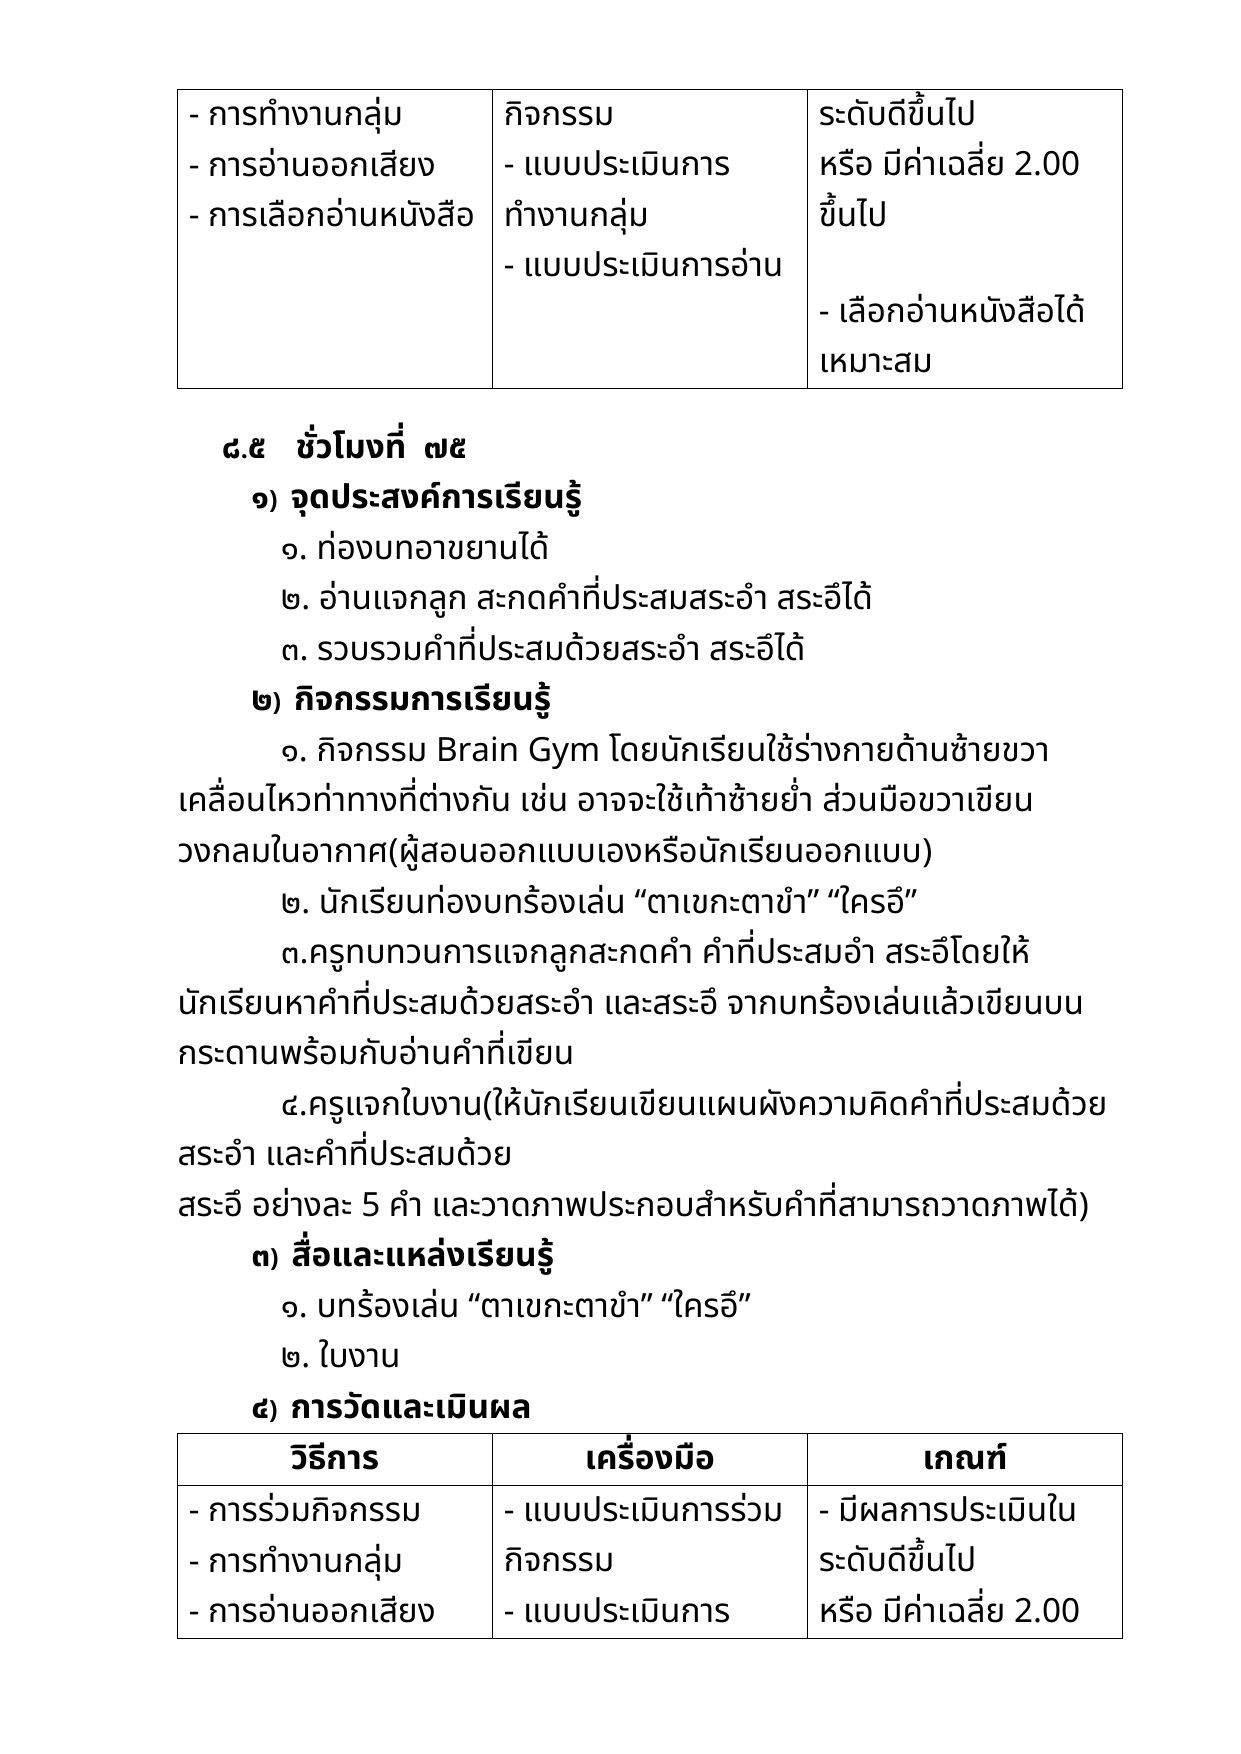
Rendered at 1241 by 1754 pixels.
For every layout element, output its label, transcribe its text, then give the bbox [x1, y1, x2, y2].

text ๒. อ่านแจกลูก สะกดคำที่ประสมสระอำ สระอึได้ [177, 574, 1122, 625]
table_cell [808, 1486, 1122, 1638]
table_header เครื่องมือ [493, 1434, 807, 1485]
text ๒. ใบงาน [177, 1332, 1122, 1383]
text ๘.๕ ชั่วโมงที่ ๗๕ [177, 423, 1122, 473]
text ๑. บทร้องเล่น “ตาเขกะตาขำ” “ใครอึ” [177, 1282, 1122, 1332]
table_header วิธีการ [178, 1434, 492, 1485]
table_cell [178, 1486, 492, 1638]
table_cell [493, 1486, 807, 1638]
text ๒) กิจกรรมการเรียนรู้ [177, 675, 1122, 726]
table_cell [493, 90, 807, 388]
text ๑) จุดประสงค์การเรียนรู้ [177, 473, 1122, 523]
text สระอึ อย่างละ 5 คำ และวาดภาพประกอบสำหรับคำที่สามารถวาดภาพได้) [177, 1181, 1122, 1231]
text ๒. นักเรียนท่องบทร้องเล่น “ตาเขกะตาขำ” “ใครอึ” [177, 877, 1122, 928]
text ๔) การวัดและเมินผล [177, 1383, 1122, 1433]
text ๓) สื่อและแหล่งเรียนรู้ [177, 1231, 1122, 1282]
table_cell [808, 90, 1122, 388]
table_header เกณฑ์ [808, 1434, 1122, 1485]
text ๑. ท่องบทอาขยานได้ [177, 523, 1122, 574]
text ๓.ครูทบทวนการแจกลูกสะกดคำ คำที่ประสมอำ สระอึโดยให้นักเรียนหาคำที่ประสมด้วยสระอำ และสระอึ จากบทร้องเล่นแล้วเขียนบนกระดานพร้อมกับอ่านคำที่เขียน [177, 928, 1122, 1079]
text ๔.ครูแจกใบงาน(ให้นักเรียนเขียนแผนผังความคิดคำที่ประสมด้วย สระอำ และคำที่ประสมด้วย [177, 1079, 1122, 1181]
text ๓. รวบรวมคำที่ประสมด้วยสระอำ สระอึได้ [177, 625, 1122, 675]
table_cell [178, 90, 492, 388]
text ๑. กิจกรรม Brain Gym โดยนักเรียนใช้ร่างกายด้านซ้ายขวาเคลื่อนไหวท่าทางที่ต่างกัน เช่น อาจจะใช้เท้าซ้ายย่ำ ส่วนมือขวาเขียนวงกลมในอากาศ(ผู้สอนออกแบบเองหรือนักเรียนออกแบบ) [177, 726, 1122, 877]
